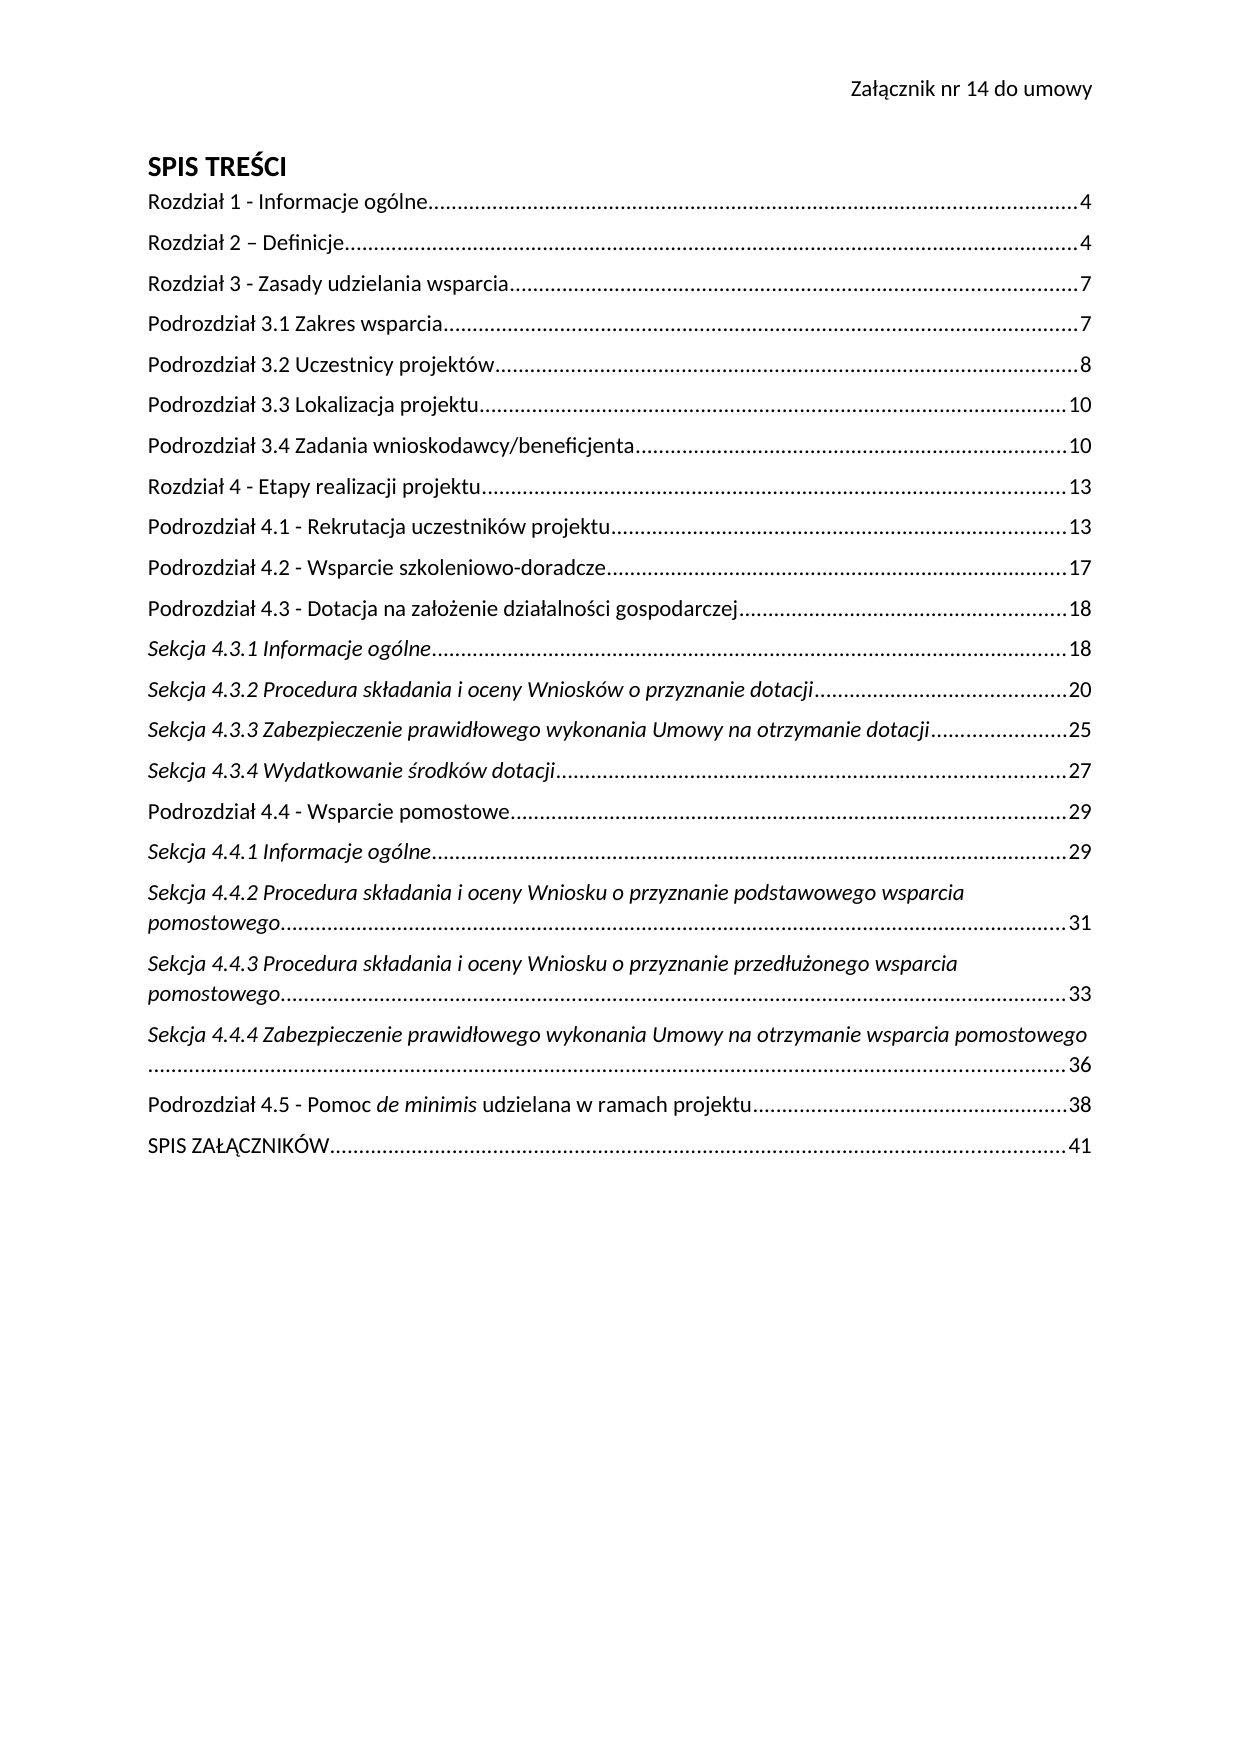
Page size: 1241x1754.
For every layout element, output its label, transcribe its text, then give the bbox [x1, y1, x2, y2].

text Sekcja 4.4.4 Zabezpieczenie prawidłowego wykonania Umowy na otrzymanie wsparcia pomostowego 36 [148, 1020, 1093, 1078]
text Sekcja 4.4.3 Procedura składania i oceny Wniosku o przyznanie przedłużonego wsparcia pomostowego 33 [148, 949, 1093, 1007]
text Podrozdział 3.1 Zakres wsparcia 7 [148, 309, 1093, 337]
text Sekcja 4.3.1 Informacje ogólne 18 [148, 634, 1093, 662]
text Podrozdział 4.1 - Rekrutacja uczestników projektu 13 [148, 512, 1093, 540]
text Podrozdział 4.3 - Dotacja na założenie działalności gospodarczej 18 [148, 594, 1093, 622]
text Sekcja 4.4.1 Informacje ogólne 29 [148, 837, 1093, 865]
text Sekcja 4.4.2 Procedura składania i oceny Wniosku o przyznanie podstawowego wsparcia pomostowego 31 [148, 878, 1093, 936]
subtitle Spis treści [148, 148, 1093, 183]
text Sekcja 4.3.3 Zabezpieczenie prawidłowego wykonania Umowy na otrzymanie dotacji 25 [148, 716, 1093, 743]
text Rozdział 3 - Zasady udzielania wsparcia 7 [148, 269, 1093, 297]
text Podrozdział 3.3 Lokalizacja projektu 10 [148, 391, 1093, 418]
text SPIS ZAŁĄCZNIKÓW 41 [148, 1131, 1093, 1159]
text Rozdział 4 - Etapy realizacji projektu 13 [148, 472, 1093, 500]
text Sekcja 4.3.2 Procedura składania i oceny Wniosków o przyznanie dotacji 20 [148, 675, 1093, 703]
text Sekcja 4.3.4 Wydatkowanie środków dotacji 27 [148, 756, 1093, 784]
text Podrozdział 4.4 - Wsparcie pomostowe 29 [148, 797, 1093, 825]
text Rozdział 1 - Informacje ogólne 4 [148, 187, 1093, 215]
text Podrozdział 3.2 Uczestnicy projektów 8 [148, 350, 1093, 378]
text Rozdział 2 – Definicje 4 [148, 228, 1093, 256]
text Podrozdział 4.5 - Pomoc de minimis udzielana w ramach projektu 38 [148, 1091, 1093, 1118]
text Podrozdział 4.2 - Wsparcie szkoleniowo-doradcze 17 [148, 553, 1093, 581]
text Podrozdział 3.4 Zadania wnioskodawcy/beneficjenta 10 [148, 431, 1093, 459]
